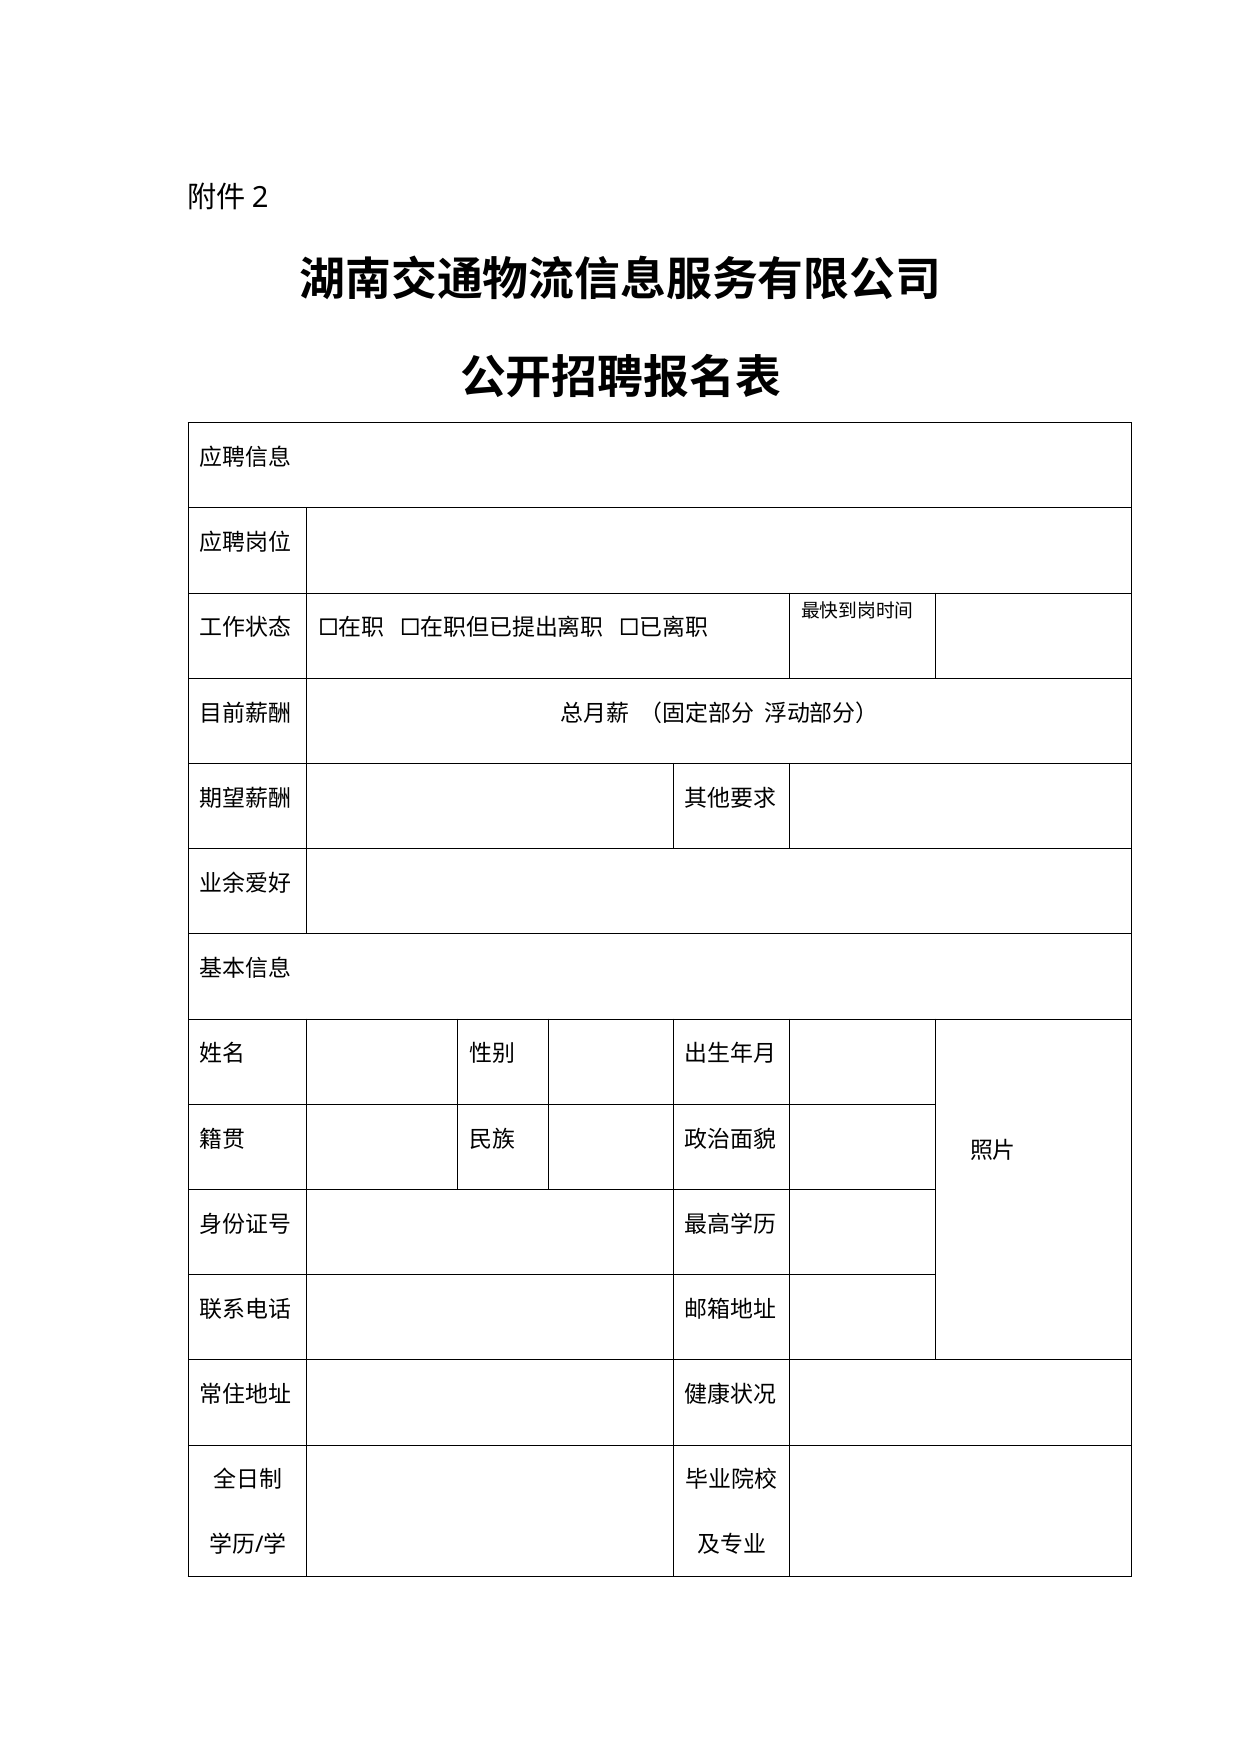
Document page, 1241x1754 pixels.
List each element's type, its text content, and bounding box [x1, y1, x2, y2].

table_cell 在职 在职但已提出离职 已离职 [307, 594, 789, 678]
table_cell [307, 764, 673, 848]
table_cell [790, 1360, 1131, 1444]
table_cell [307, 1105, 457, 1189]
table_cell 应聘岗位 [189, 508, 306, 592]
table_cell [549, 1105, 673, 1189]
table_cell 出生年月 [674, 1020, 789, 1104]
table_cell 健康状况 [674, 1360, 789, 1444]
table_cell [307, 849, 1131, 933]
table_cell [307, 1275, 673, 1359]
table_cell [790, 764, 1131, 848]
table_cell [307, 1020, 457, 1104]
table_cell [936, 594, 1131, 678]
text 附件2 [187, 162, 1053, 227]
table_cell 联系电话 [189, 1275, 306, 1359]
table_cell [307, 1190, 673, 1274]
table_cell 身份证号 [189, 1190, 306, 1274]
table_cell 最快到岗时间 [790, 594, 935, 678]
table_cell 全日制 学历/学位 [189, 1446, 306, 1576]
table_cell 总月薪 （固定部分 浮动部分） [307, 679, 1131, 763]
table_cell 照片 [936, 1020, 1131, 1359]
text 公开招聘报名表 [187, 324, 1053, 422]
table_cell 政治面貌 [674, 1105, 789, 1189]
table_cell 常住地址 [189, 1360, 306, 1444]
text 湖南交通物流信息服务有限公司 [187, 227, 1053, 324]
table_cell [307, 1446, 673, 1576]
table_cell 目前薪酬 [189, 679, 306, 763]
table_cell 籍贯 [189, 1105, 306, 1189]
table_cell [790, 1105, 935, 1189]
table_cell [307, 1360, 673, 1444]
table_cell [790, 1020, 935, 1104]
table_cell [549, 1020, 673, 1104]
table_cell [790, 1446, 1131, 1576]
table_cell 邮箱地址 [674, 1275, 789, 1359]
table_cell 业余爱好 [189, 849, 306, 933]
table_cell [790, 1275, 935, 1359]
table_cell 毕业院校及专业 [674, 1446, 789, 1576]
table_cell 基本信息 [189, 934, 1131, 1018]
table_cell 工作状态 [189, 594, 306, 678]
table_cell 姓名 [189, 1020, 306, 1104]
table_cell 性别 [458, 1020, 548, 1104]
table_header 应聘信息 [189, 423, 1131, 507]
table_cell 民族 [458, 1105, 548, 1189]
table_cell 其他要求 [674, 764, 789, 848]
table_cell 期望薪酬 [189, 764, 306, 848]
table_cell [790, 1190, 935, 1274]
table_cell [307, 508, 1131, 592]
table_cell 最高学历 [674, 1190, 789, 1274]
